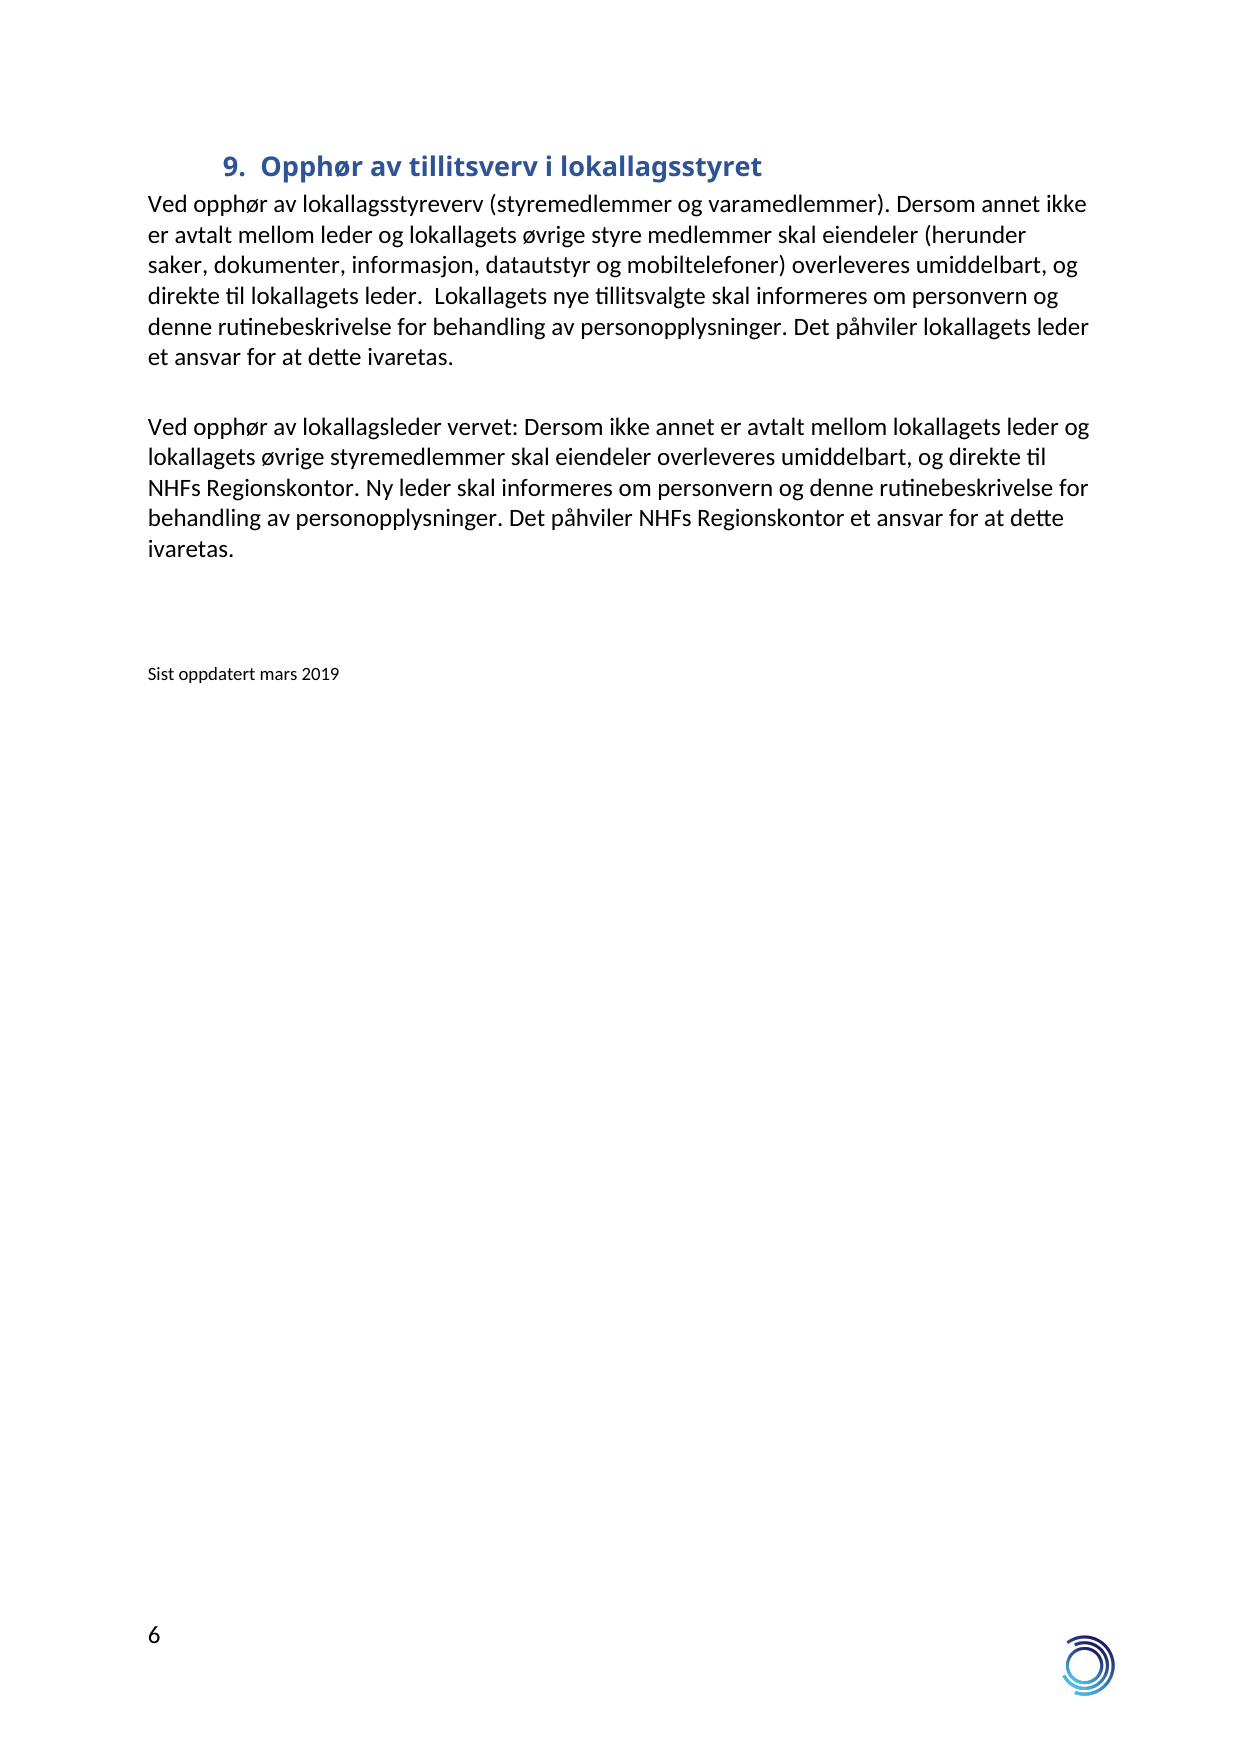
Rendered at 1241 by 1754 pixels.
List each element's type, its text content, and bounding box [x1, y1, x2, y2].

text Sist oppdatert mars 2019 [148, 662, 1093, 685]
subtitle Ved opphør av lokallagsstyreverv (styremedlemmer og varamedlemmer). Dersom annet ikke er avtalt mellom leder og lokallagets øvrige styre medlemmer skal eiendeler (herunder saker, dokumenter, informasjon, datautstyr og mobiltelefoner) overleveres umiddelbart, og direkte til lokallagets leder. Lokallagets nye tillitsvalgte skal informeres om personvern og denne rutinebeskrivelse for behandling av personopplysninger. Det påhviler lokallagets leder et ansvar for at dette ivaretas. [148, 189, 1093, 372]
subtitle Ved opphør av lokallagsleder vervet: Dersom ikke annet er avtalt mellom lokallagets leder og lokallagets øvrige styremedlemmer skal eiendeler overleveres umiddelbart, og direkte til NHFs Regionskontor. Ny leder skal informeres om personvern og denne rutinebeskrivelse for behandling av personopplysninger. Det påhviler NHFs Regionskontor et ansvar for at dette ivaretas. [148, 411, 1093, 563]
picture [1038, 1612, 1139, 1719]
subtitle Opphør av tillitsverv i lokallagsstyret [223, 148, 1093, 184]
